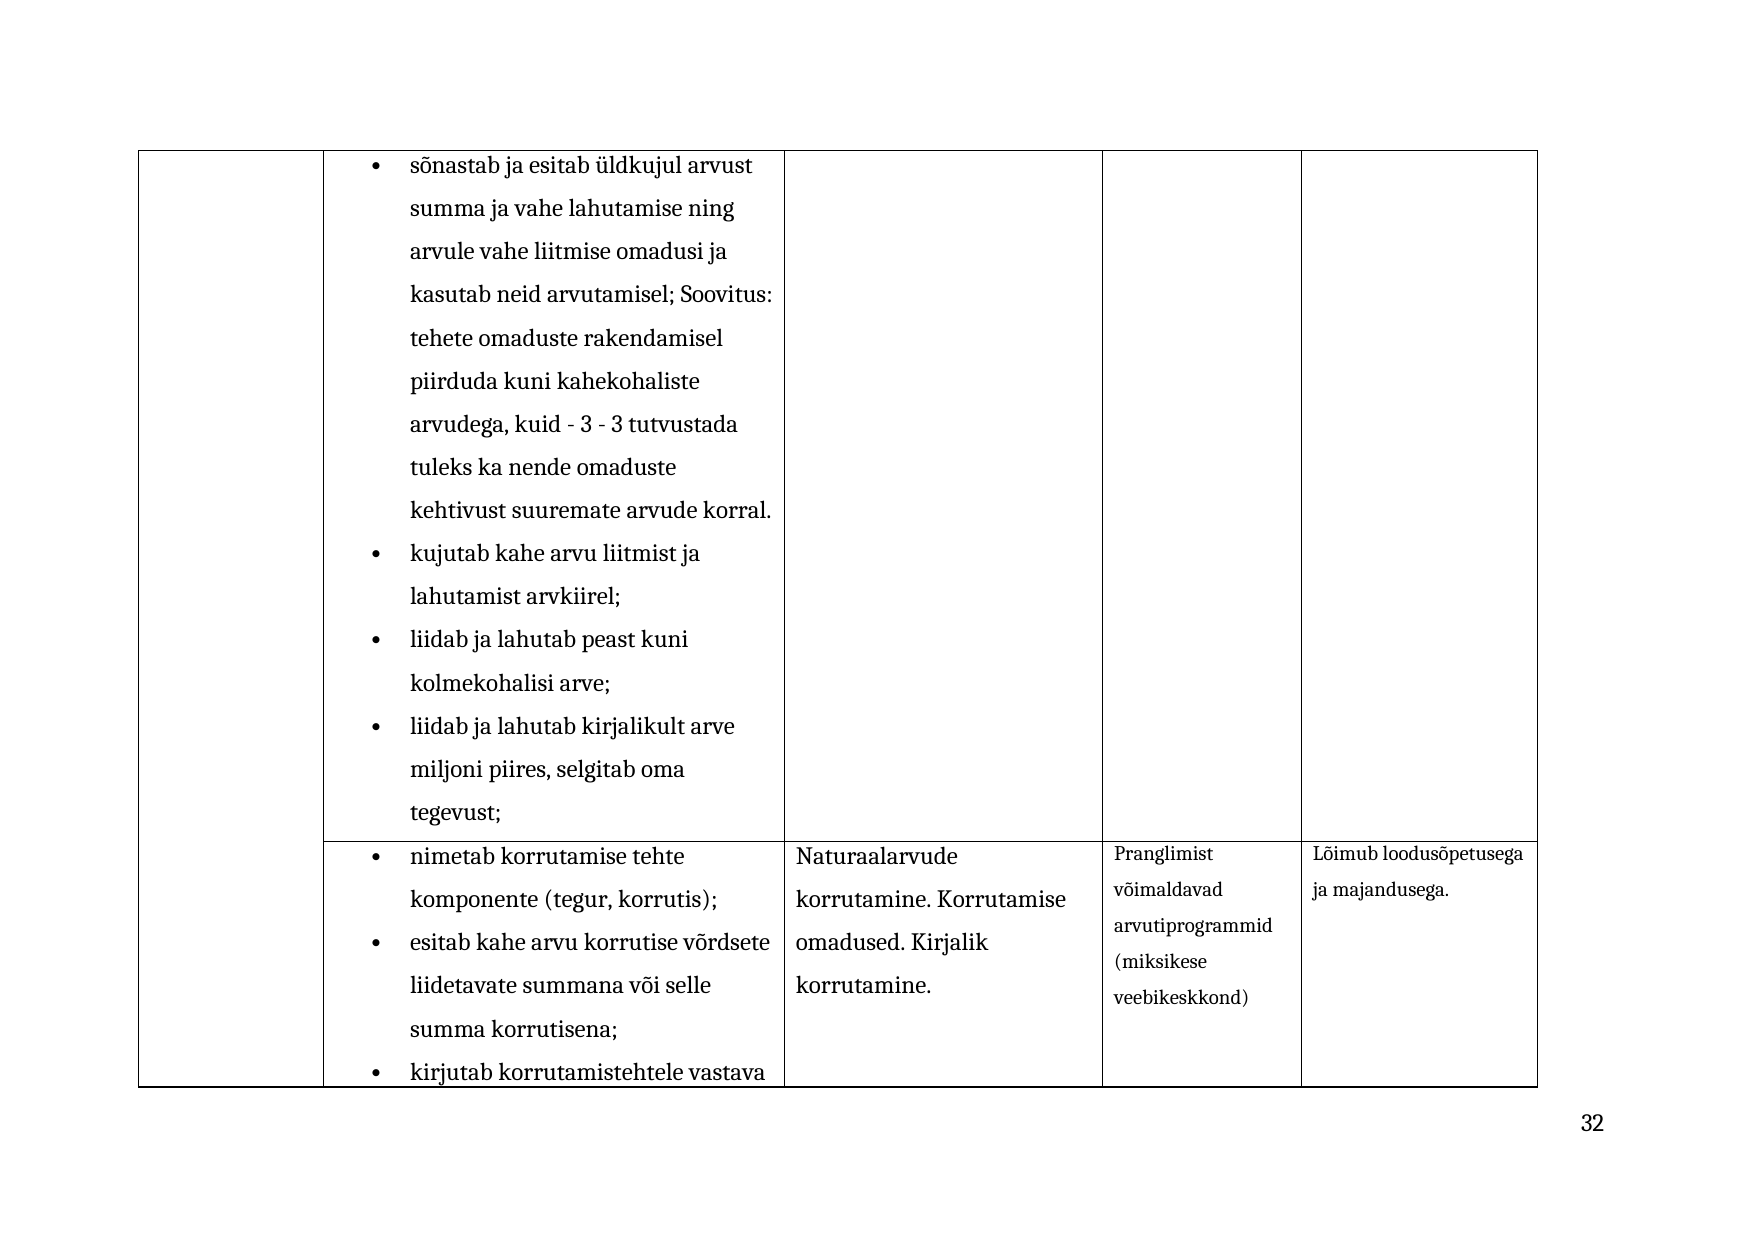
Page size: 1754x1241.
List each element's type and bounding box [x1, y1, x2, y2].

table_cell [1302, 842, 1537, 1086]
table_cell [1302, 151, 1537, 841]
table_cell [324, 151, 784, 841]
table_cell [785, 842, 1102, 1086]
table_cell [785, 151, 1102, 841]
table_cell [324, 842, 784, 1086]
table_cell [1103, 842, 1301, 1086]
table_cell [1103, 151, 1301, 841]
